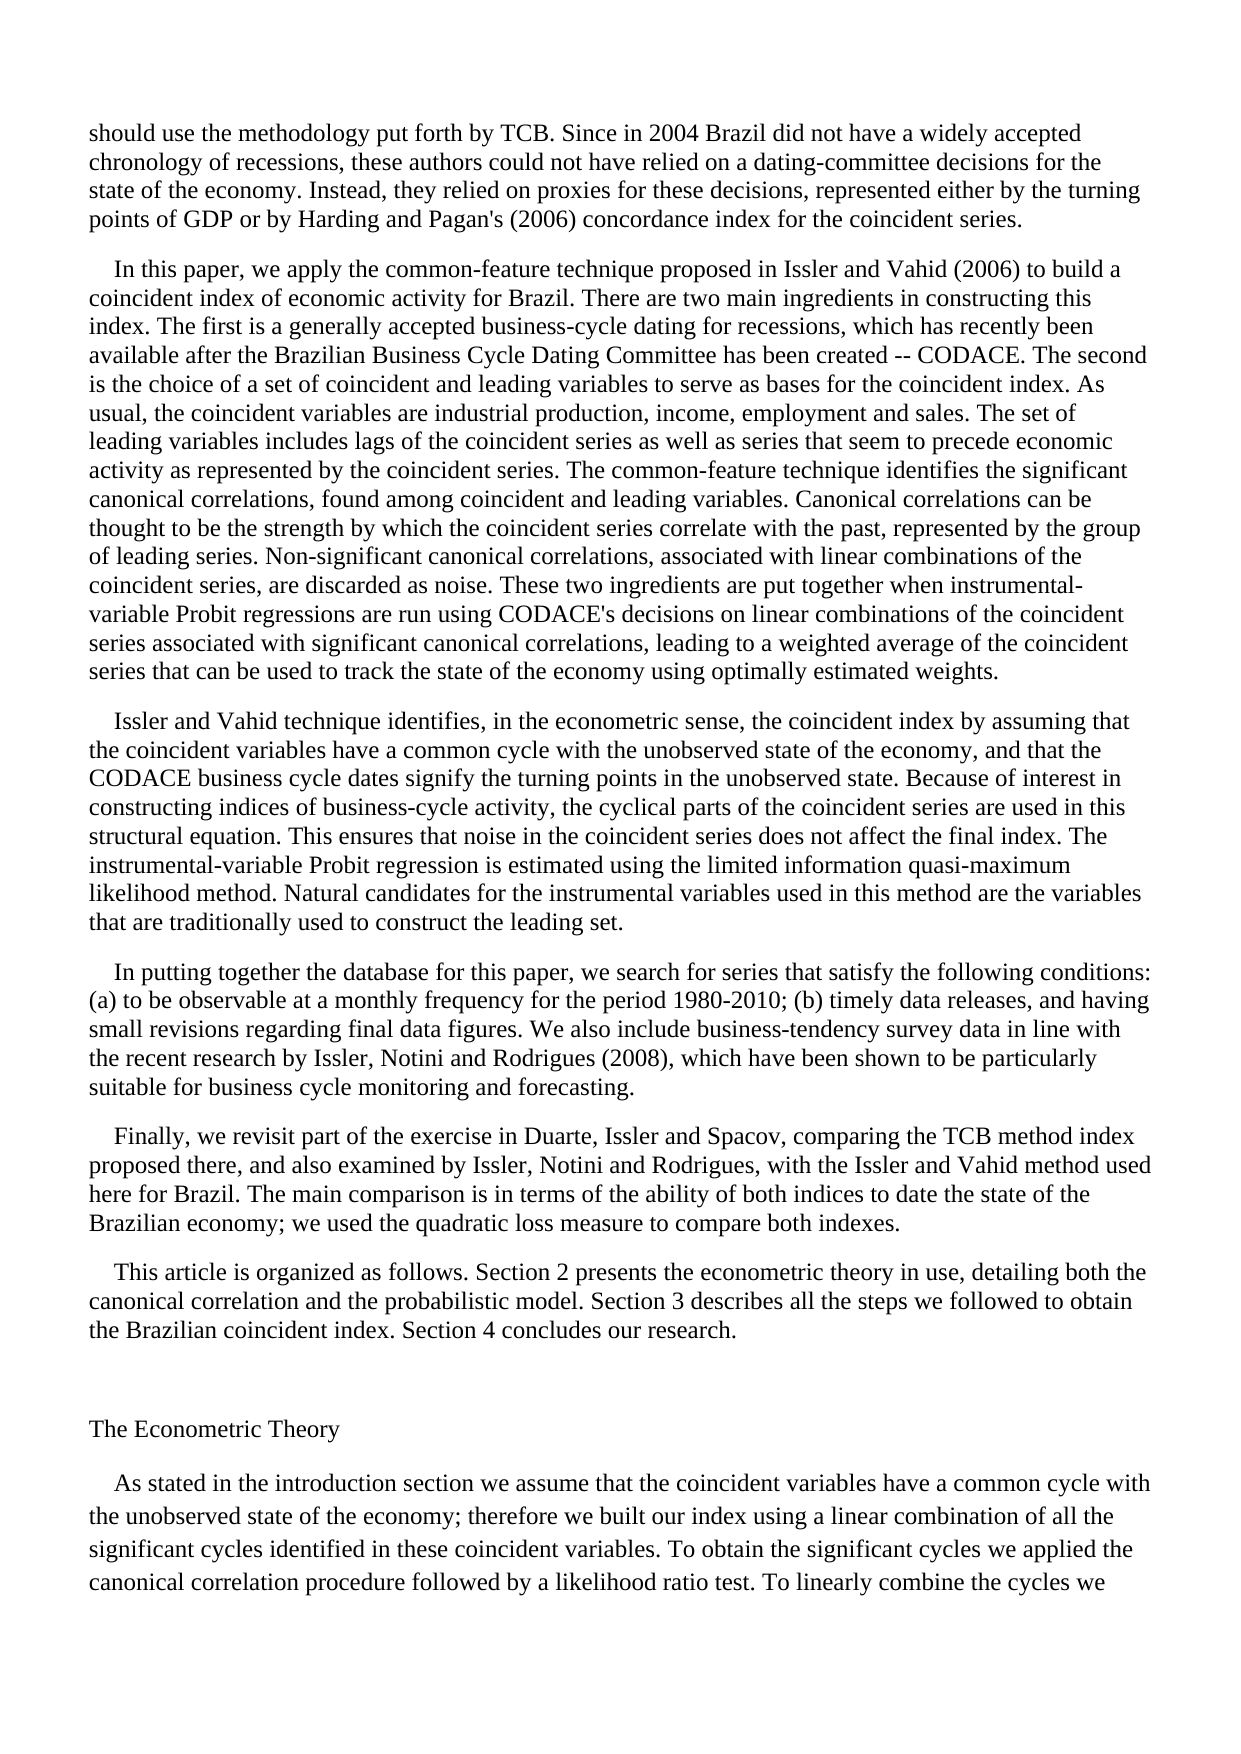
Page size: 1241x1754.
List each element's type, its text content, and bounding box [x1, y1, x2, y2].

text This article is organized as follows. Section 2 presents the econometric theory in use, detailing both the canonical correlation and the probabilistic model. Section 3 describes all the steps we followed to obtain the Brazilian coincident index. Section 4 concludes our research. [89, 1257, 1152, 1343]
text In putting together the database for this paper, we search for series that satisfy the following conditions: (a) to be observable at a monthly frequency for the period 1980-2010; (b) timely data releases, and having small revisions regarding final data figures. We also include business-tendency survey data in line with the recent research by Issler, Notini and Rodrigues (2008), which have been shown to be particularly suitable for business cycle monitoring and forecasting. [89, 957, 1152, 1101]
text The Econometric Theory [89, 1414, 1152, 1443]
text Finally, we revisit part of the exercise in Duarte, Issler and Spacov, comparing the TCB method index proposed there, and also examined by Issler, Notini and Rodrigues, with the Issler and Vahid method used here for Brazil. The main comparison is in terms of the ability of both indices to date the state of the Brazilian economy; we used the quadratic loss measure to compare both indexes. [89, 1121, 1152, 1236]
text Issler and Vahid technique identifies, in the econometric sense, the coincident index by assuming that the coincident variables have a common cycle with the unobserved state of the economy, and that the CODACE business cycle dates signify the turning points in the unobserved state. Because of interest in constructing indices of business-cycle activity, the cyclical parts of the coincident series are used in this structural equation. This ensures that noise in the coincident series does not affect the final index. The instrumental-variable Probit regression is estimated using the limited information quasi-maximum likelihood method. Natural candidates for the instrumental variables used in this method are the variables that are traditionally used to construct the leading set. [89, 706, 1152, 936]
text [89, 118, 1152, 233]
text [89, 1468, 1152, 1596]
text In this paper, we apply the common-feature technique proposed in Issler and Vahid (2006) to build a coincident index of economic activity for Brazil. There are two main ingredients in constructing this index. The first is a generally accepted business-cycle dating for recessions, which has recently been available after the Brazilian Business Cycle Dating Committee has been created -- CODACE. The second is the choice of a set of coincident and leading variables to serve as bases for the coincident index. As usual, the coincident variables are industrial production, income, employment and sales. The set of leading variables includes lags of the coincident series as well as series that seem to precede economic activity as represented by the coincident series. The common-feature technique identifies the significant canonical correlations, found among coincident and leading variables. Canonical correlations can be thought to be the strength by which the coincident series correlate with the past, represented by the group of leading series. Non-significant canonical correlations, associated with linear combinations of the coincident series, are discarded as noise. These two ingredients are put together when instrumental-variable Probit regressions are run using CODACE's decisions on linear combinations of the coincident series associated with significant canonical correlations, leading to a weighted average of the coincident series that can be used to track the state of the economy using optimally estimated weights. [89, 254, 1152, 685]
